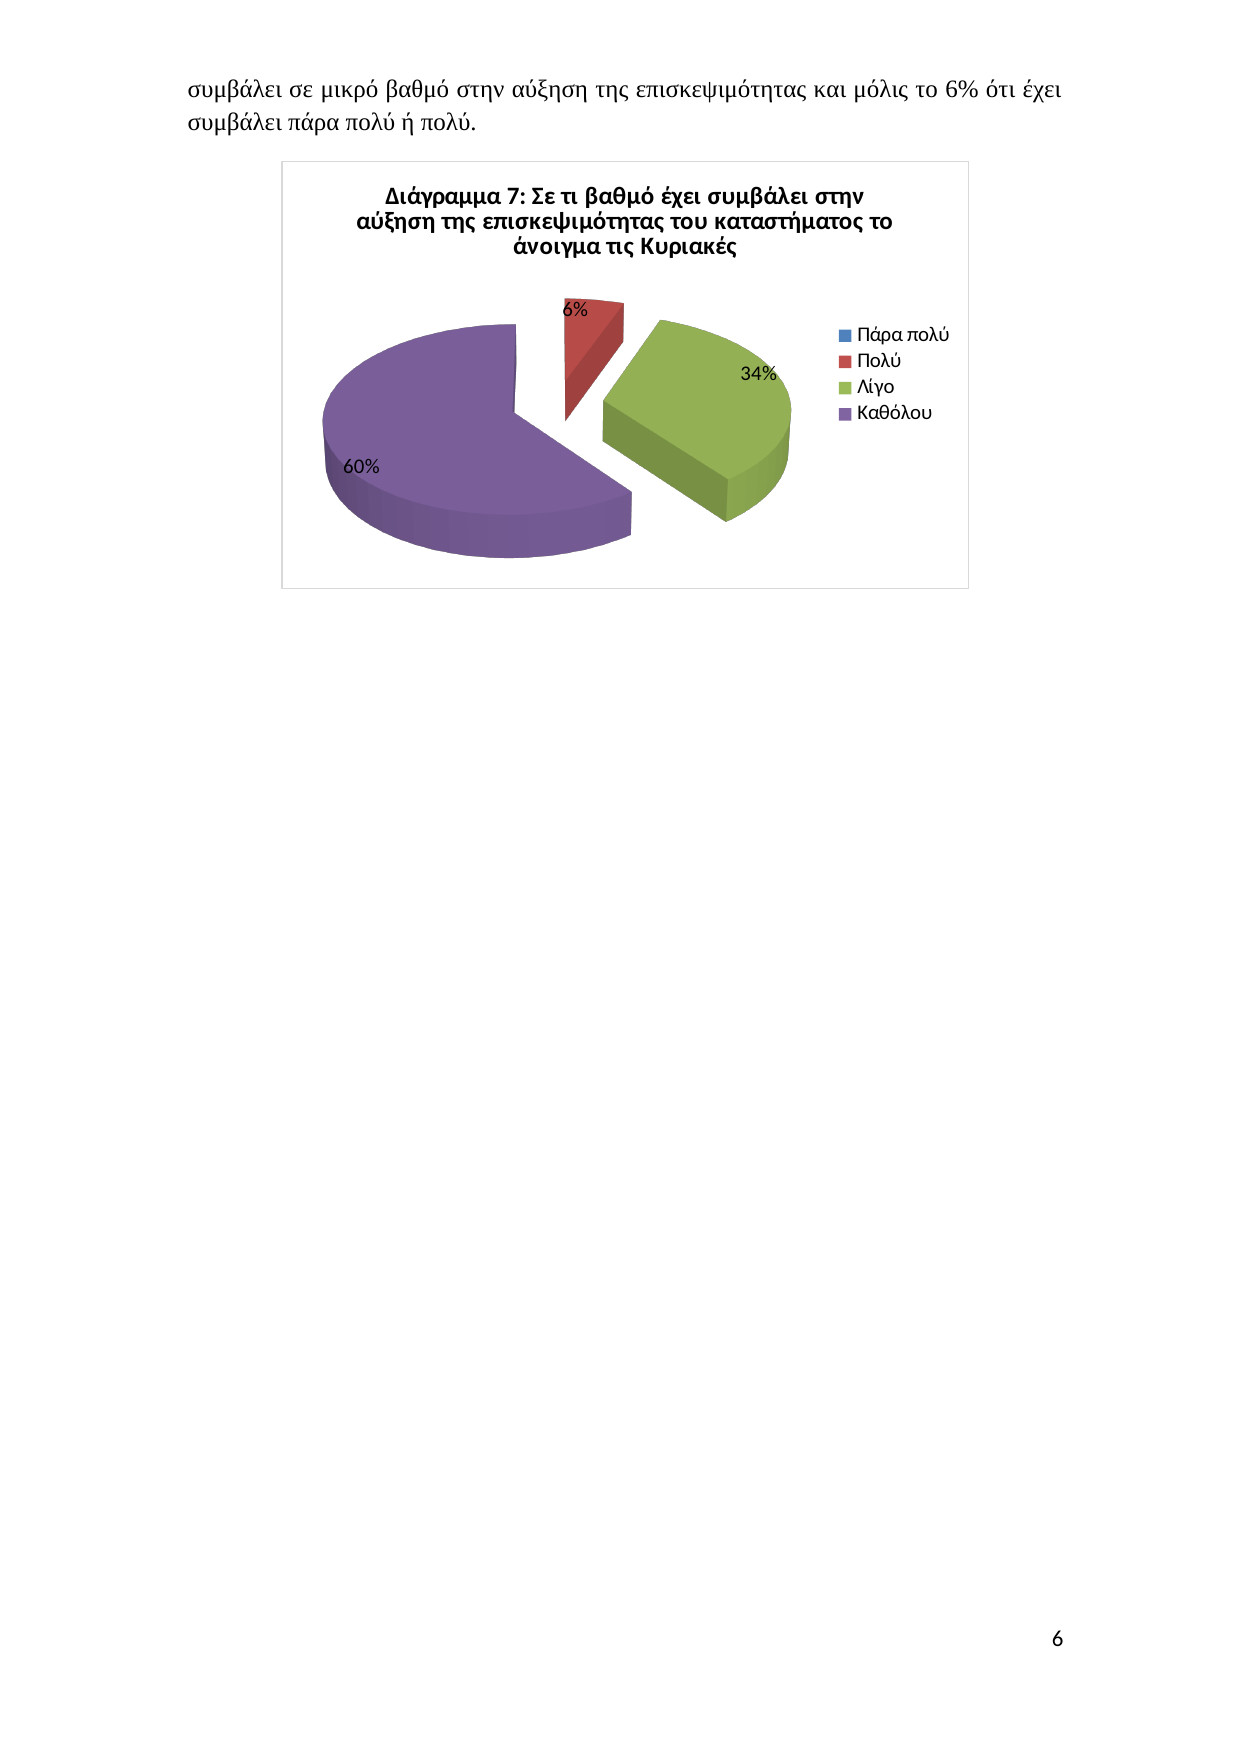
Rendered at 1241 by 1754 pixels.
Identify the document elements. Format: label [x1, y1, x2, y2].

text [187, 74, 1063, 136]
